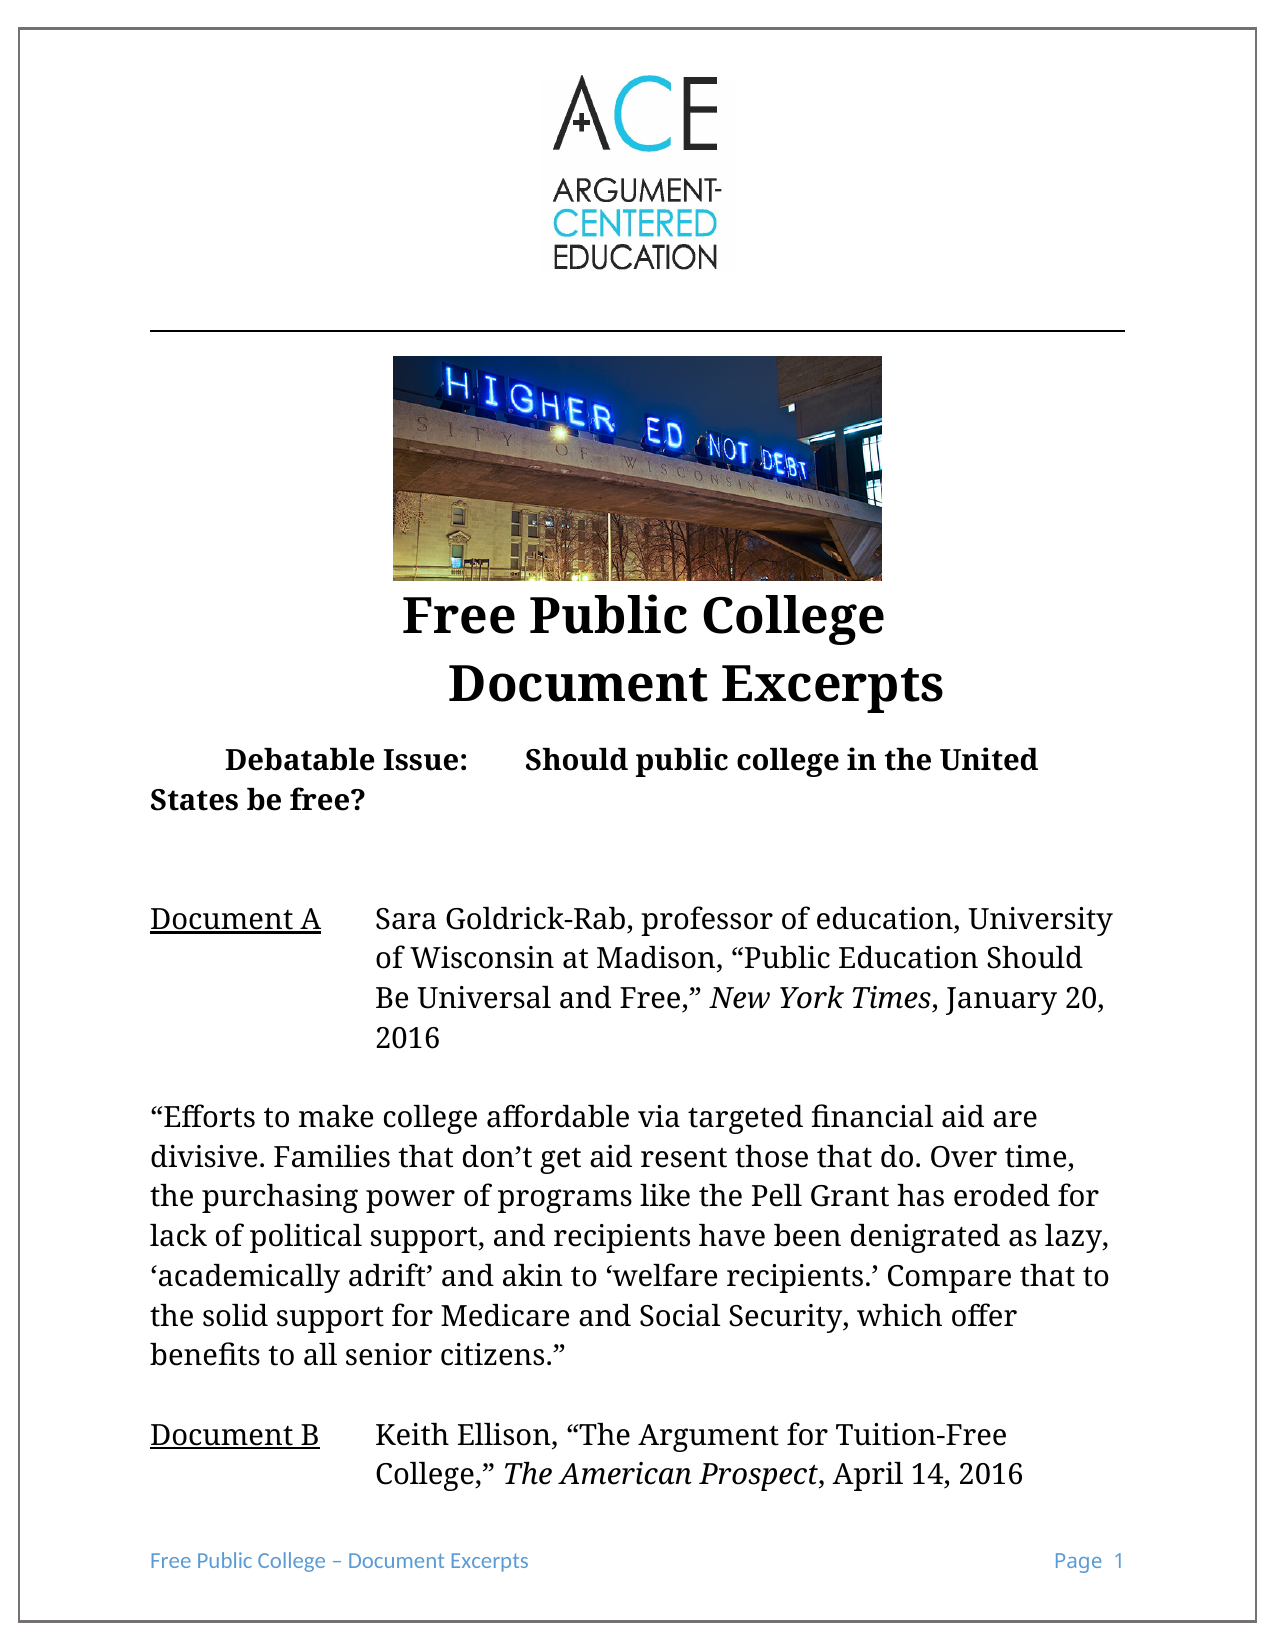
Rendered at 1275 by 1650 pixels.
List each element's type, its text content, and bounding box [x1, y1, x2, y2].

picture [540, 75, 735, 274]
text Free Public College [150, 580, 1125, 648]
text Debatable Issue: Should public college in the United States be free? [150, 739, 1125, 818]
picture [393, 356, 882, 581]
text Document Excerpts [150, 648, 1125, 716]
text “Efforts to make college affordable via targeted financial aid are divisive. Families that don’t get aid resent those that do. Over time, the purchasing power of programs like the Pell Grant has eroded for lack of political support, and recipients have been denigrated as lazy, ‘academically adrift’ and akin to ‘welfare recipients.’ Compare that to the solid support for Medicare and Social Security, which offer benefits to all senior citizens.” [150, 1096, 1125, 1374]
text Document B Keith Ellison, “The Argument for Tuition-Free College,” The American Prospect, April 14, 2016 [150, 1414, 1125, 1493]
text Document A Sara Goldrick-Rab, professor of education, University of Wisconsin at Madison, “Public Education Should Be Universal and Free,” New York Times, January 20, 2016 [150, 898, 1125, 1057]
